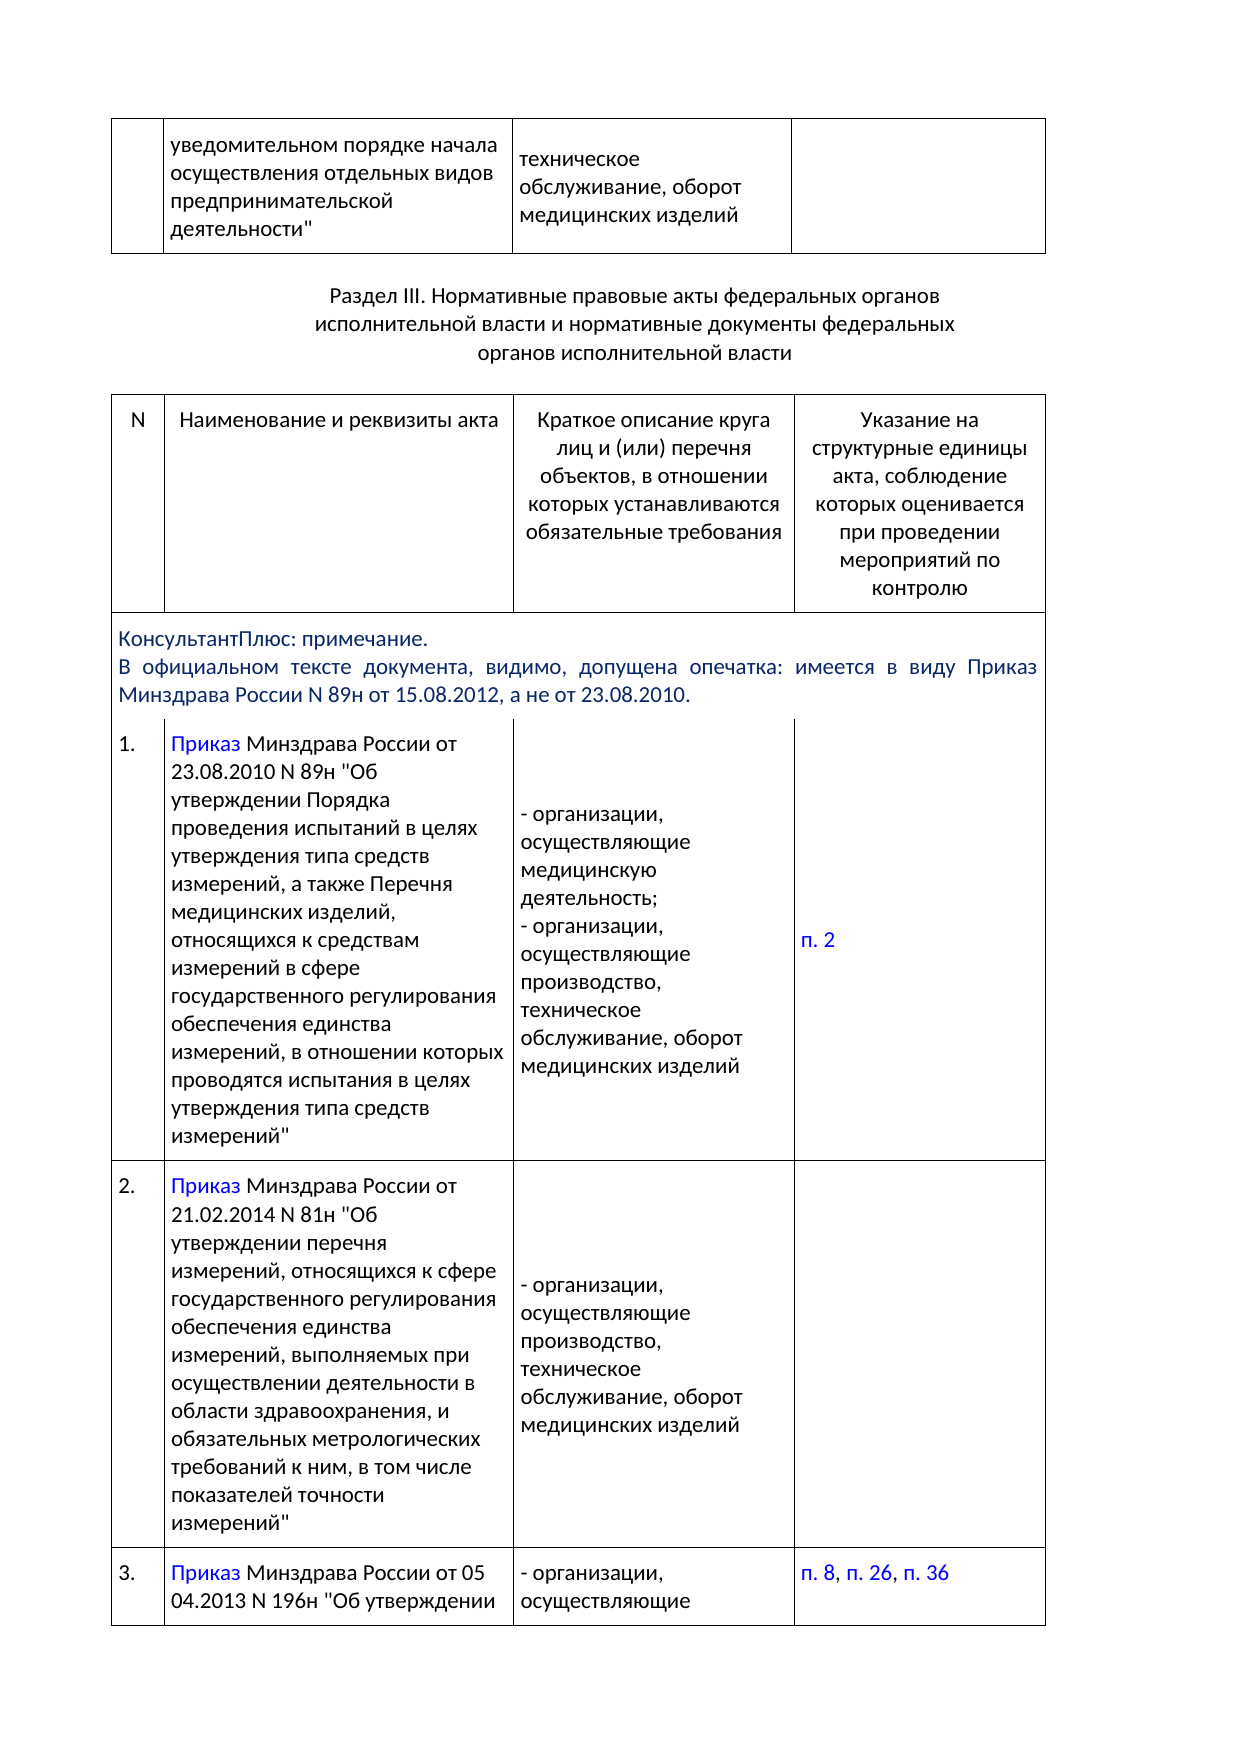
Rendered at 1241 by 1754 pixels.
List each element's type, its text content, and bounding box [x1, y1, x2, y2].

table_cell п. 2 [795, 719, 1045, 1160]
text Раздел III. Нормативные правовые акты федеральных органов [118, 282, 1152, 309]
table_cell - организации, осуществляющие производство, техническое обслуживание, оборот медицинских изделий [514, 1161, 794, 1547]
table_cell 2. [112, 1161, 164, 1547]
table_cell Приказ Минздрава России от 21.02.2014 N 81н "Об утверждении перечня измерений, относящихся к сфере государственного регулирования обеспечения единства измерений, выполняемых при осуществлении деятельности в области здравоохранения, и обязательных метрологических требований к ним, в том числе показателей точности измерений" [165, 1161, 513, 1547]
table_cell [165, 1548, 513, 1625]
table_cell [513, 119, 791, 252]
table_header Указание на структурные единицы акта, соблюдение которых оценивается при проведении мероприятий по контролю [795, 395, 1045, 612]
table_cell 3. [112, 1548, 164, 1625]
table_header Краткое описание круга лиц и (или) перечня объектов, в отношении которых устанавливаются обязательные требования [514, 395, 794, 612]
table_cell [795, 1161, 1045, 1547]
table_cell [164, 119, 512, 252]
text органов исполнительной власти [118, 338, 1152, 366]
table_cell Приказ Минздрава России от 23.08.2010 N 89н "Об утверждении Порядка проведения испытаний в целях утверждения типа средств измерений, а также Перечня медицинских изделий, относящихся к средствам измерений в сфере государственного регулирования обеспечения единства измерений, в отношении которых проводятся испытания в целях утверждения типа средств измерений" [165, 719, 513, 1160]
table_cell п. 8, п. 26, п. 36 [795, 1548, 1045, 1625]
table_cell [514, 1548, 794, 1625]
table_cell 7. [112, 119, 163, 252]
table_cell КонсультантПлюс: примечание. В официальном тексте документа, видимо, допущена опечатка: имеется в виду Приказ Минздрава России N 89н от 15.08.2012, а не от 23.08.2010. [112, 613, 1045, 718]
table_header Наименование и реквизиты акта [165, 395, 513, 612]
table_header N [112, 395, 164, 612]
table_cell 1. [112, 719, 164, 1160]
text исполнительной власти и нормативные документы федеральных [118, 309, 1152, 338]
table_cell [792, 119, 1045, 252]
